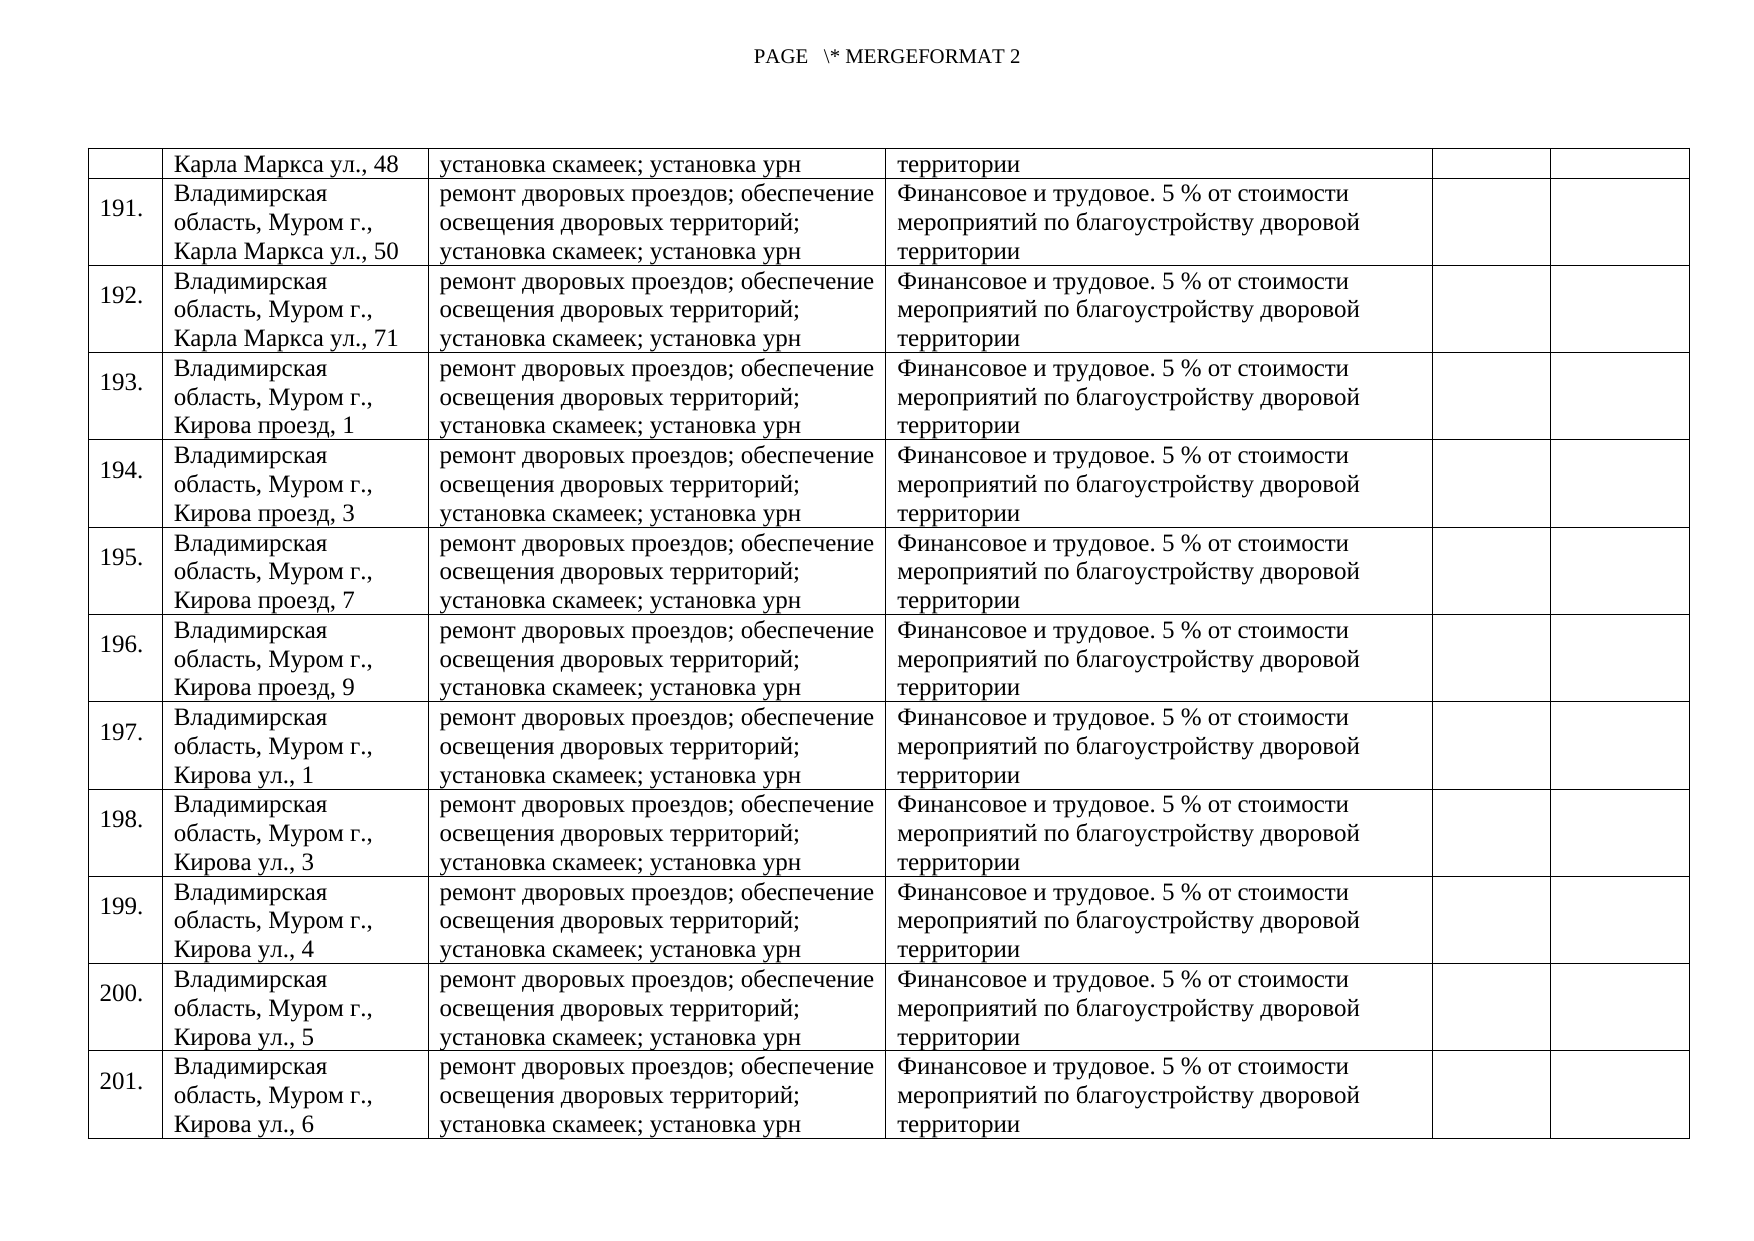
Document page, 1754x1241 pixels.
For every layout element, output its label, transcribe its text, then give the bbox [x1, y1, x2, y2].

table_cell Финансовое и трудовое. 5 % от стоимости мероприятий по благоустройству дворовой территории [886, 702, 1432, 788]
table_cell [1551, 149, 1689, 177]
table_cell ремонт дворовых проездов; обеспечение освещения дворовых территорий; установка скамеек; установка урн [429, 353, 885, 439]
table_cell Владимирская область, Муром г., Кирова проезд, 3 [163, 440, 428, 527]
table_cell [1551, 266, 1689, 352]
table_cell Владимирская область, Муром г., Кирова ул., 1 [163, 702, 428, 788]
table_cell [89, 266, 162, 352]
table_cell Владимирская область, Муром г., Кирова ул., 3 [163, 790, 428, 876]
table_cell Владимирская область, Муром г., Карла Маркса ул., 71 [163, 266, 428, 352]
table_cell Владимирская область, Муром г., Кирова проезд, 9 [163, 615, 428, 701]
table_cell [1433, 615, 1550, 701]
table_cell Владимирская область, Муром г., Кирова ул., 6 [163, 1051, 428, 1138]
table_cell [89, 440, 162, 527]
table_cell Финансовое и трудовое. 5 % от стоимости мероприятий по благоустройству дворовой территории [886, 179, 1432, 265]
table_cell [89, 790, 162, 876]
table_cell Финансовое и трудовое. 5 % от стоимости мероприятий по благоустройству дворовой территории [886, 266, 1432, 352]
table_cell [1433, 877, 1550, 963]
table_cell ремонт дворовых проездов; обеспечение освещения дворовых территорий; установка скамеек; установка урн [429, 702, 885, 788]
table_cell [1433, 266, 1550, 352]
table_cell [89, 615, 162, 701]
table_cell Финансовое и трудовое. 5 % от стоимости мероприятий по благоустройству дворовой территории [886, 528, 1432, 614]
table_cell ремонт дворовых проездов; обеспечение освещения дворовых территорий; установка скамеек; установка урн [429, 615, 885, 701]
table_cell ремонт дворовых проездов; обеспечение освещения дворовых территорий; установка скамеек; установка урн [429, 877, 885, 963]
table_cell [89, 964, 162, 1050]
table_cell [1551, 353, 1689, 439]
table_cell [429, 149, 885, 177]
table_cell [1551, 1051, 1689, 1138]
table_cell [1433, 790, 1550, 876]
table_cell Владимирская область, Муром г., Кирова ул., 5 [163, 964, 428, 1050]
table_cell [89, 149, 162, 177]
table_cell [886, 149, 1432, 177]
table_cell [1433, 702, 1550, 788]
table_cell [1433, 149, 1550, 177]
table_cell [1551, 702, 1689, 788]
table_cell ремонт дворовых проездов; обеспечение освещения дворовых территорий; установка скамеек; установка урн [429, 266, 885, 352]
table_cell Владимирская область, Муром г., Кирова проезд, 7 [163, 528, 428, 614]
table_cell [1551, 440, 1689, 527]
table_cell [1551, 615, 1689, 701]
table_cell [89, 179, 162, 265]
table_cell Владимирская область, Муром г., Кирова ул., 4 [163, 877, 428, 963]
table_cell [1433, 179, 1550, 265]
table_cell [1433, 353, 1550, 439]
table_cell [1551, 964, 1689, 1050]
table_cell [1433, 440, 1550, 527]
table_cell [89, 877, 162, 963]
table_cell [89, 702, 162, 788]
table_cell Финансовое и трудовое. 5 % от стоимости мероприятий по благоустройству дворовой территории [886, 440, 1432, 527]
table_cell [1551, 877, 1689, 963]
table_cell ремонт дворовых проездов; обеспечение освещения дворовых территорий; установка скамеек; установка урн [429, 440, 885, 527]
table_cell [1551, 790, 1689, 876]
table_cell ремонт дворовых проездов; обеспечение освещения дворовых территорий; установка скамеек; установка урн [429, 964, 885, 1050]
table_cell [886, 1051, 1432, 1138]
table_cell ремонт дворовых проездов; обеспечение освещения дворовых территорий; установка скамеек; установка урн [429, 528, 885, 614]
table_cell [163, 149, 428, 177]
table_cell [89, 1051, 162, 1138]
table_cell ремонт дворовых проездов; обеспечение освещения дворовых территорий; установка скамеек; установка урн [429, 790, 885, 876]
table_cell [1433, 528, 1550, 614]
table_cell [89, 528, 162, 614]
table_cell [429, 1051, 885, 1138]
table_cell ремонт дворовых проездов; обеспечение освещения дворовых территорий; установка скамеек; установка урн [429, 179, 885, 265]
table_cell [1551, 528, 1689, 614]
table_cell [1433, 964, 1550, 1050]
table_cell [89, 353, 162, 439]
table_cell [1433, 1051, 1550, 1138]
table_cell Владимирская область, Муром г., Карла Маркса ул., 50 [163, 179, 428, 265]
table_cell Финансовое и трудовое. 5 % от стоимости мероприятий по благоустройству дворовой территории [886, 353, 1432, 439]
table_cell [1551, 179, 1689, 265]
table_cell Владимирская область, Муром г., Кирова проезд, 1 [163, 353, 428, 439]
table_cell Финансовое и трудовое. 5 % от стоимости мероприятий по благоустройству дворовой территории [886, 790, 1432, 876]
table_cell Финансовое и трудовое. 5 % от стоимости мероприятий по благоустройству дворовой территории [886, 877, 1432, 963]
table_cell Финансовое и трудовое. 5 % от стоимости мероприятий по благоустройству дворовой территории [886, 964, 1432, 1050]
table_cell Финансовое и трудовое. 5 % от стоимости мероприятий по благоустройству дворовой территории [886, 615, 1432, 701]
